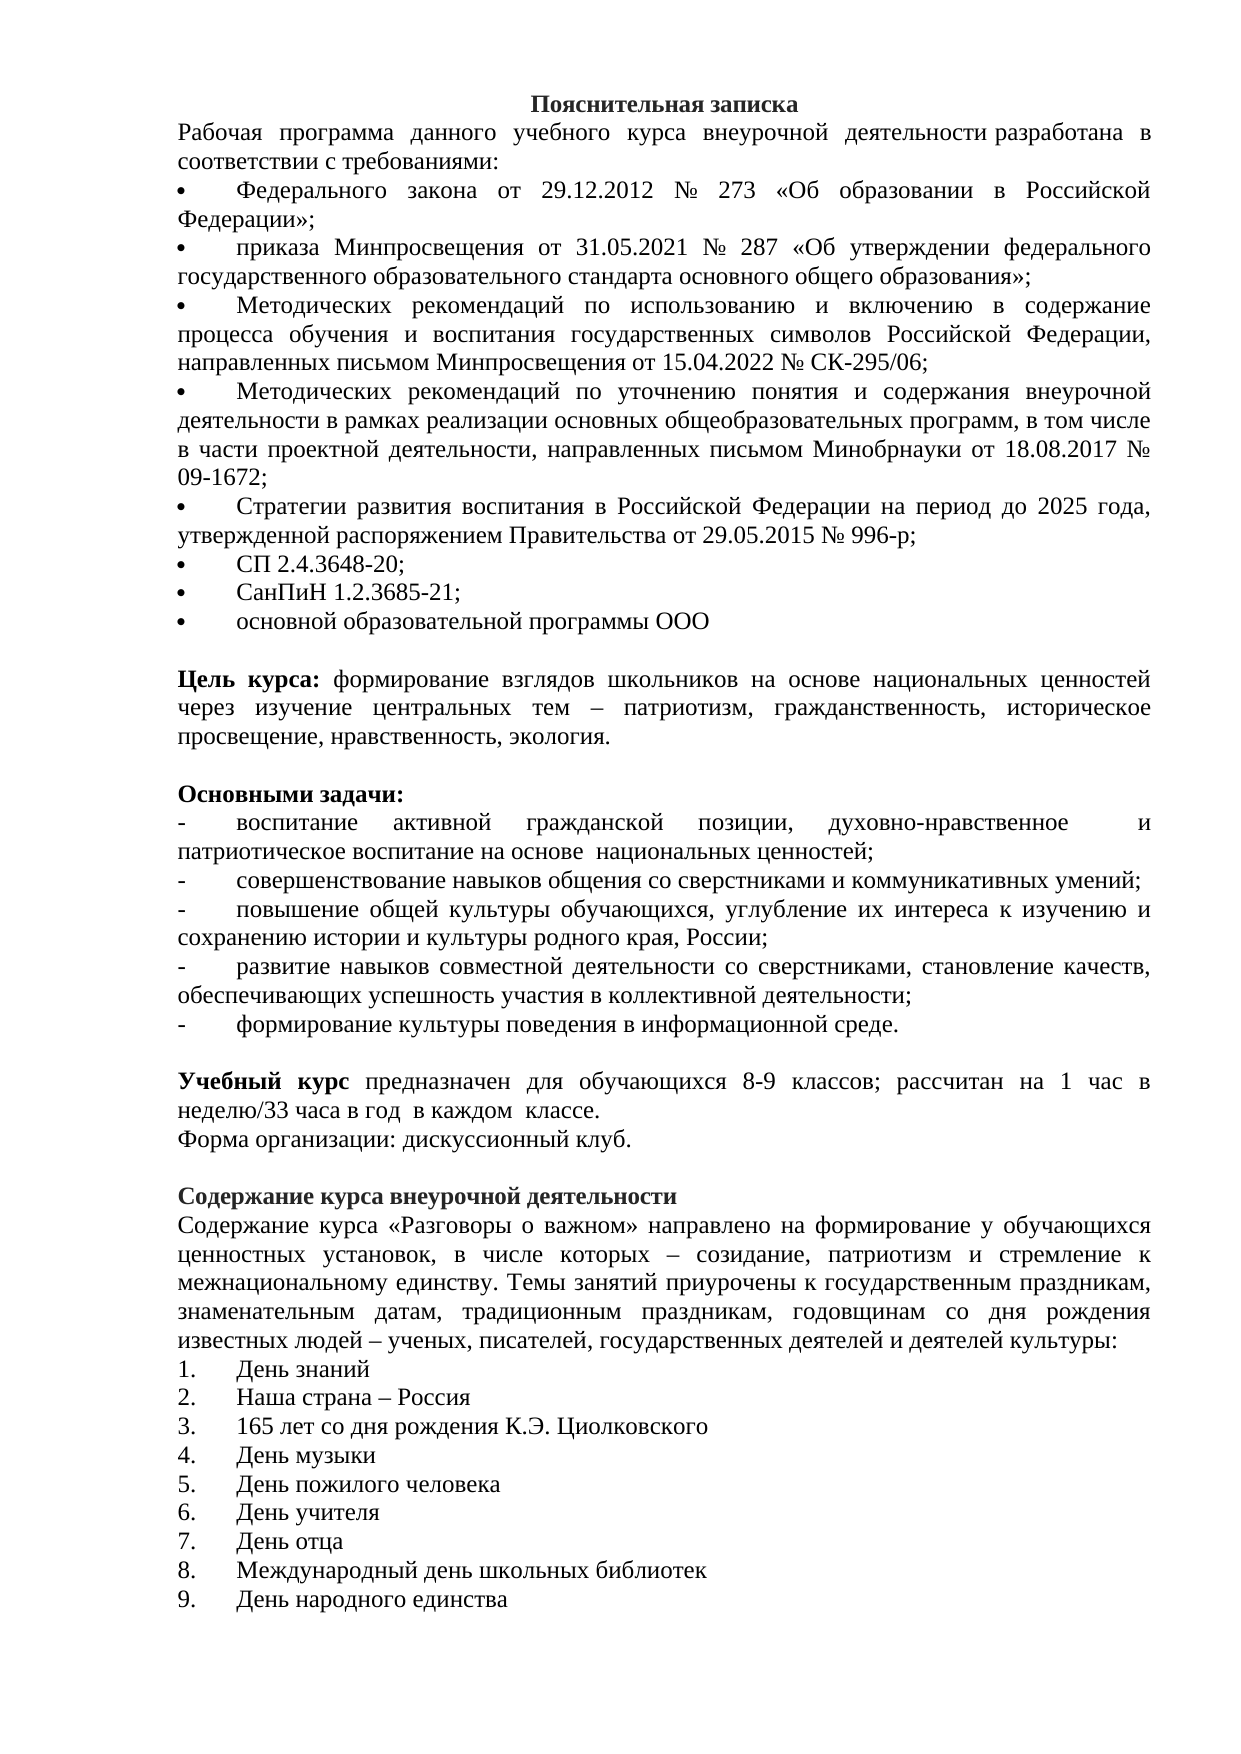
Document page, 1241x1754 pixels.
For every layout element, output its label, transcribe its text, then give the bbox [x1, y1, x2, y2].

list День пожилого человека [177, 1469, 1152, 1497]
list основной образовательной программы ООО [177, 606, 1152, 635]
list СанПиН 1.2.3685-21; [177, 577, 1152, 606]
list День отца [177, 1526, 1152, 1555]
text Основными задачи: [177, 779, 1152, 807]
text Учебный курс предназначен для обучающихся 8-9 классов; рассчитан на 1 час в неделю/33 часа в год в каждом классе. [177, 1066, 1152, 1124]
list День учителя [177, 1497, 1152, 1526]
text Форма организации: дискуссионный клуб. [177, 1124, 1152, 1152]
list День народного единства [177, 1584, 1152, 1612]
list приказа Минпросвещения от 31.05.2021 № 287 «Об утверждении федерального государственного образовательного стандарта основного общего образования»; [177, 232, 1152, 290]
text - повышение общей культуры обучающихся, углубление их интереса к изучению и сохранению истории и культуры родного края, России; [177, 894, 1152, 951]
list Стратегии развития воспитания в Российской Федерации на период до 2025 года, утвержденной распоряжением Правительства от 29.05.2015 № 996-р; [177, 491, 1152, 549]
text - воспитание активной гражданской позиции, духовно-нравственное и патриотическое воспитание на основе национальных ценностей; [177, 807, 1152, 865]
text - формирование культуры поведения в информационной среде. [177, 1009, 1152, 1037]
text Содержание курса внеурочной деятельности [177, 1181, 1152, 1210]
text Содержание курса «Разговоры о важном» направлено на формирование у обучающихся ценностных установок, в числе которых – созидание, патриотизм и стремление к межнациональному единству. Темы занятий приурочены к государственным праздникам, знаменательным датам, традиционным праздникам, годовщинам со дня рождения известных людей – ученых, писателей, государственных деятелей и деятелей культуры: [177, 1210, 1152, 1354]
text Рабочая программа данного учебного курса внеурочной деятельности разработана в соответствии с требованиями: [177, 117, 1152, 175]
list СП 2.4.3648-20; [177, 549, 1152, 577]
list Федерального закона от 29.12.2012 № 273 «Об образовании в Российской Федерации»; [177, 175, 1152, 232]
list Методических рекомендаций по использованию и включению в содержание процесса обучения и воспитания государственных символов Российской Федерации, направленных письмом Минпросвещения от 15.04.2022 № СК-295/06; [177, 290, 1152, 376]
text - совершенствование навыков общения со сверстниками и коммуникативных умений; [177, 865, 1152, 894]
list Международный день школьных библиотек [177, 1555, 1152, 1584]
list 165 лет со дня рождения К.Э. Циолковского [177, 1411, 1152, 1440]
list Наша страна – Россия [177, 1382, 1152, 1411]
text Пояснительная записка [177, 89, 1152, 117]
text Цель курса: формирование взглядов школьников на основе национальных ценностей через изучение центральных тем – патриотизм, гражданственность, историческое просвещение, нравственность, экология. [177, 664, 1152, 750]
text - развитие навыков совместной деятельности со сверстниками, становление качеств, обеспечивающих успешность участия в коллективной деятельности; [177, 951, 1152, 1009]
list День музыки [177, 1440, 1152, 1469]
list День знаний [177, 1354, 1152, 1382]
list Методических рекомендаций по уточнению понятия и содержания внеурочной деятельности в рамках реализации основных общеобразовательных программ, в том числе в части проектной деятельности, направленных письмом Минобрнауки от 18.08.2017 № 09-1672; [177, 376, 1152, 491]
